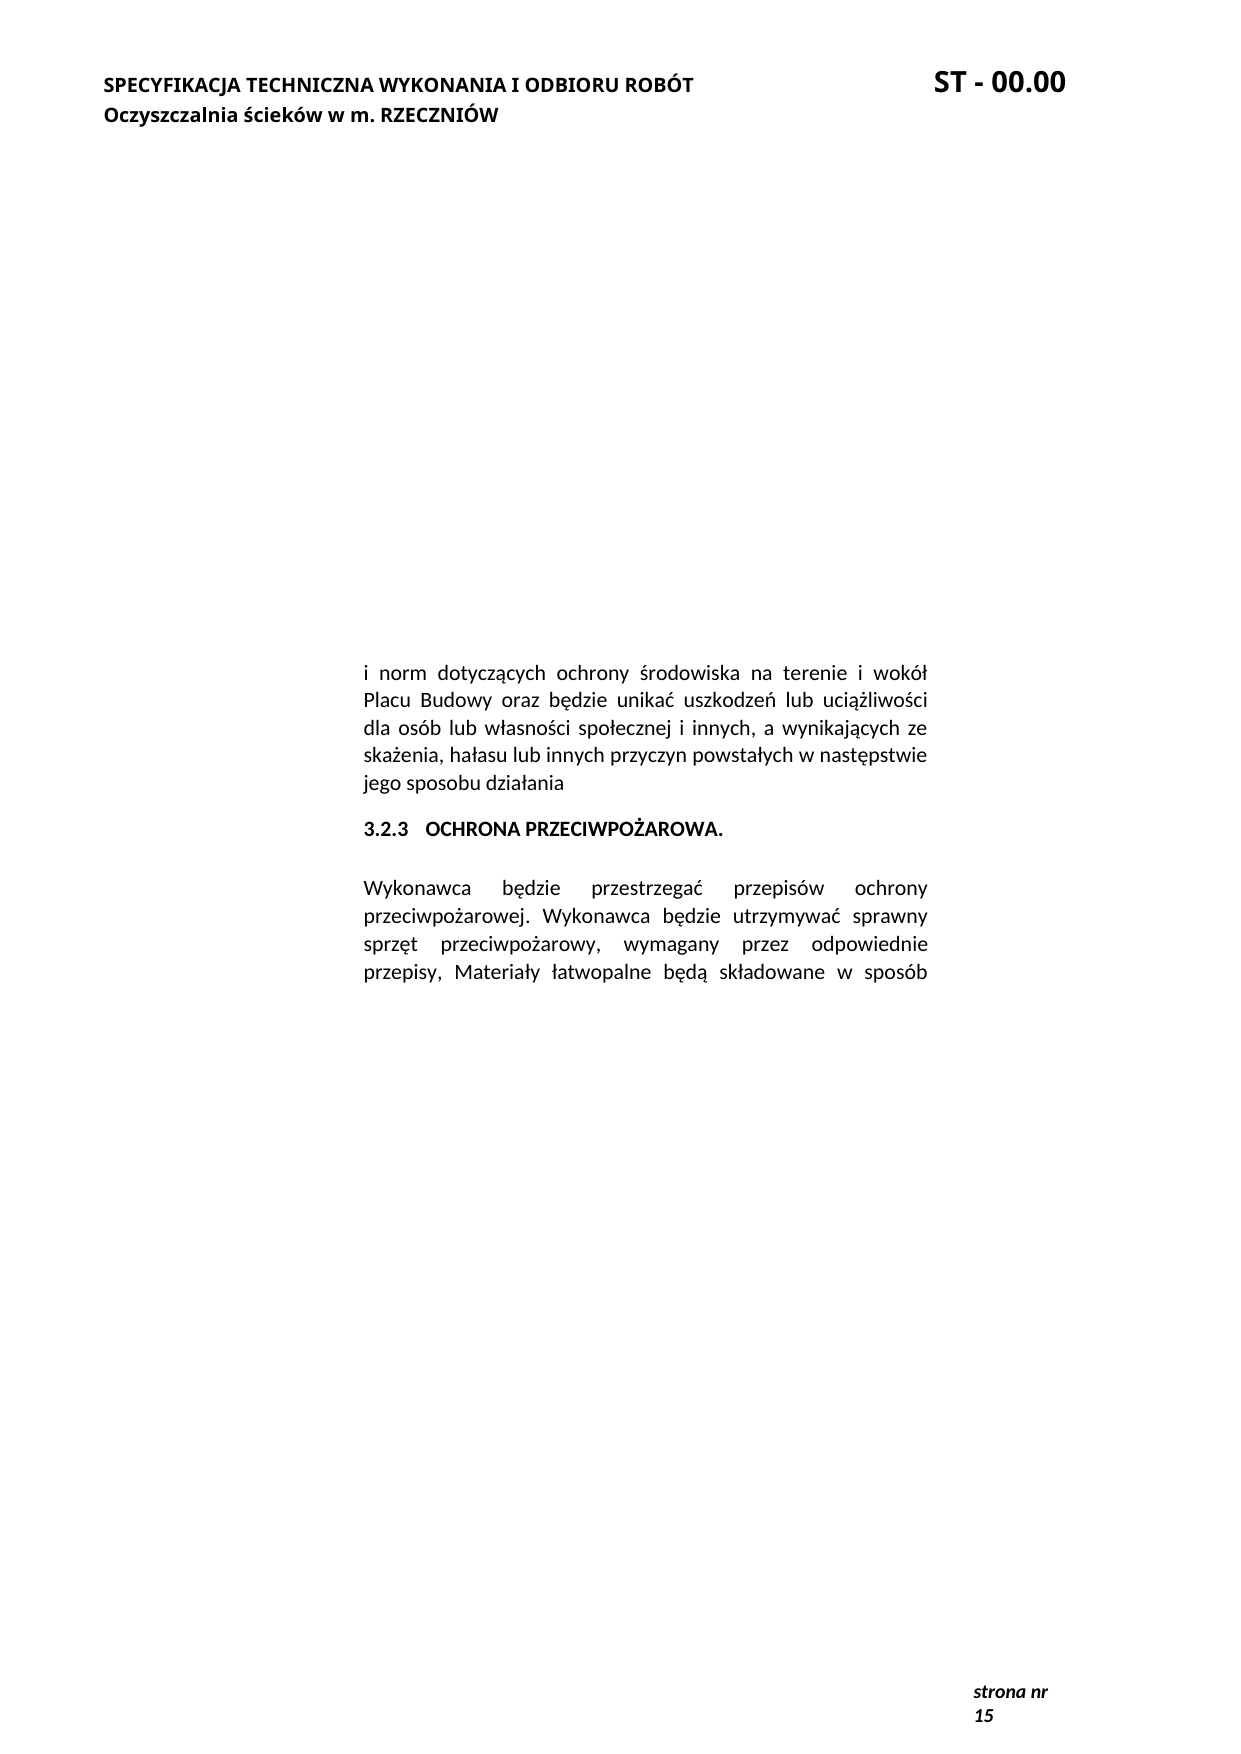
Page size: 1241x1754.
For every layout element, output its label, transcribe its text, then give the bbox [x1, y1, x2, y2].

text Wykonawca będzie przestrzegać przepisów ochrony przeciwpożarowej. Wykonawca będzie utrzymywać sprawny sprzęt przeciwpożarowy, wymagany przez odpowiednie przepisy, Materiały łatwopalne będą składowane w sposób zgodny z odpowiednimi przepisami i zabezpieczone przed dostępem osób trzecich. Wykonawca będzie odpowiedzialny za wszelkie straty spowodowane pożarem wywołanym jako rezultat realizacji Robót albo przez personel Wykonawcy. [363, 873, 928, 985]
list OCHRONA PRZECIWPOŻAROWA. [363, 819, 930, 841]
text Wykonawca ma obowiązek znać i stosować w czasie prowadzenia Robót wszelkie przepisy dotyczące ochrony środowiska naturalnego. W okresie trwania budowy i wykończania Robót Wykonawca będzie podejmować wszelkie uzasadnione kroki mające na celu stosowanie się do przepisów i norm dotyczących ochrony środowiska na terenie i wokół Placu Budowy oraz będzie unikać uszkodzeń lub uciążliwości dla osób lub własności społecznej i innych, a wynikających ze skażenia, hałasu lub innych przyczyn powstałych w następstwie jego sposobu działania [363, 658, 928, 795]
